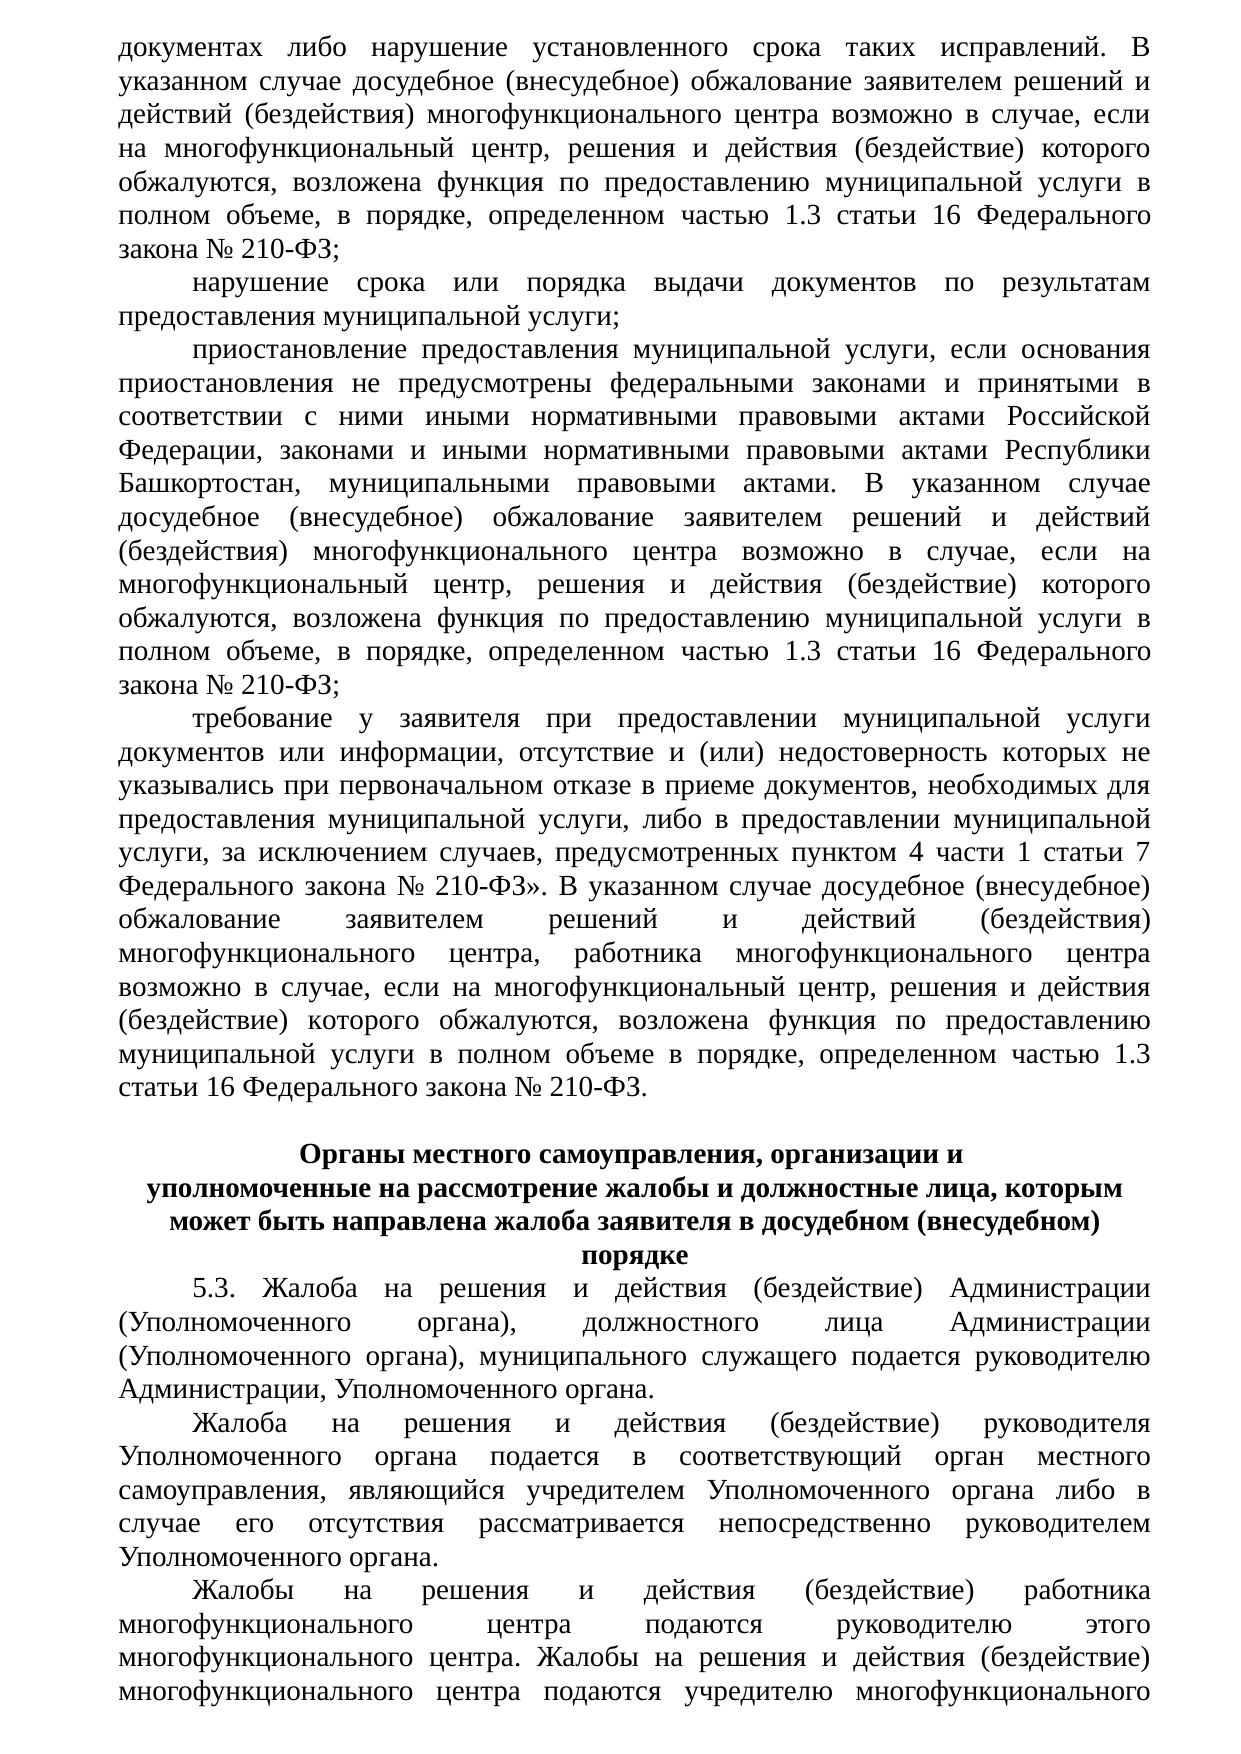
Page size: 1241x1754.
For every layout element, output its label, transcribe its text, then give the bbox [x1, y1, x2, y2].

text нарушение срока или порядка выдачи документов по результатам предоставления муниципальной услуги; [118, 264, 1152, 331]
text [118, 29, 1152, 264]
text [118, 1572, 1152, 1707]
text требование у заявителя при предоставлении муниципальной услуги документов или информации, отсутствие и (или) недостоверность которых не указывались при первоначальном отказе в приеме документов, необходимых для предоставления муниципальной услуги, либо в предоставлении муниципальной услуги, за исключением случаев, предусмотренных пунктом 4 части 1 статьи 7 Федерального закона № 210-ФЗ». В указанном случае досудебное (внесудебное) обжалование заявителем решений и действий (бездействия) многофункционального центра, работника многофункционального центра возможно в случае, если на многофункциональный центр, решения и действия (бездействие) которого обжалуются, возложена функция по предоставлению муниципальной услуги в полном объеме в порядке, определенном частью 1.3 статьи 16 Федерального закона № 210-ФЗ. [118, 700, 1152, 1103]
text Жалоба на решения и действия (бездействие) руководителя Уполномоченного органа подается в соответствующий орган местного самоуправления, являющийся учредителем Уполномоченного органа либо в случае его отсутствия рассматривается непосредственно руководителем Уполномоченного органа. [118, 1405, 1152, 1572]
text 5.3. Жалоба на решения и действия (бездействие) Администрации (Уполномоченного органа), должностного лица Администрации (Уполномоченного органа), муниципального служащего подается руководителю Администрации, Уполномоченного органа. [118, 1271, 1152, 1405]
text Органы местного самоуправления, организации и уполномоченные на рассмотрение жалобы и должностные лица, которым может быть направлена жалоба заявителя в досудебном (внесудебном) порядке [118, 1136, 1152, 1271]
text приостановление предоставления муниципальной услуги, если основания приостановления не предусмотрены федеральными законами и принятыми в соответствии с ними иными нормативными правовыми актами Российской Федерации, законами и иными нормативными правовыми актами Республики Башкортостан, муниципальными правовыми актами. В указанном случае досудебное (внесудебное) обжалование заявителем решений и действий (бездействия) многофункционального центра возможно в случае, если на многофункциональный центр, решения и действия (бездействие) которого обжалуются, возложена функция по предоставлению муниципальной услуги в полном объеме, в порядке, определенном частью 1.3 статьи 16 Федерального закона № 210-ФЗ; [118, 331, 1152, 700]
